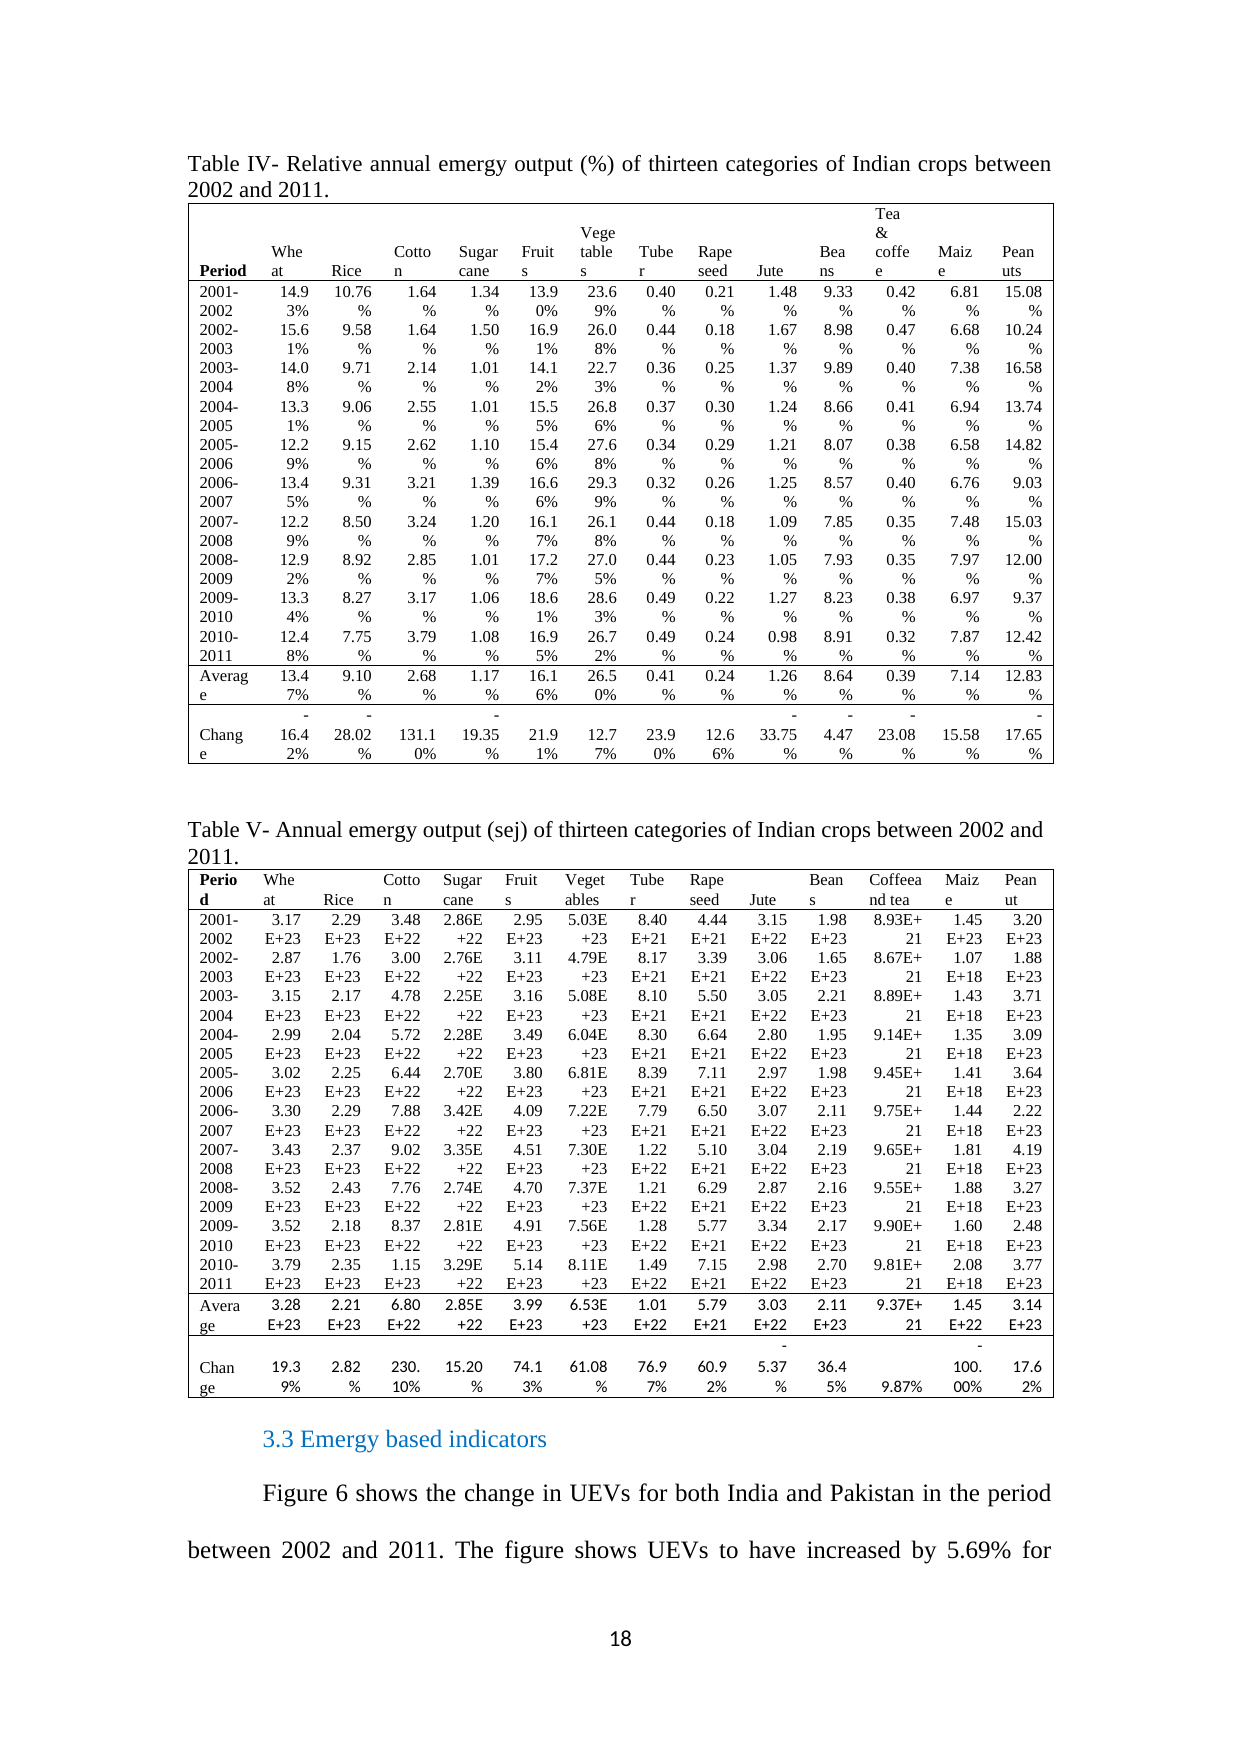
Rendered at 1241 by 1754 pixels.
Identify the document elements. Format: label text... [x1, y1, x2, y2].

table_cell 1.88E+23 [993, 948, 1053, 986]
table_cell 8.92% [320, 550, 383, 588]
table_cell 2.08E+18 [934, 1255, 993, 1293]
table_cell 1.98E+23 [798, 910, 858, 948]
table_cell 2001-2002 [189, 281, 260, 320]
table_cell 2.98E+22 [738, 1255, 798, 1293]
table_cell 2004-2005 [189, 396, 260, 435]
table_cell 7.97% [927, 550, 991, 588]
table_cell 13.90% [510, 281, 569, 320]
table_cell 5.50E+21 [678, 986, 738, 1024]
table_cell 1.01% [448, 396, 510, 435]
table_cell 16.16% [510, 666, 569, 704]
table_cell 2.55% [383, 396, 447, 435]
table_cell 9.37E+21 [858, 1294, 933, 1334]
table_cell 2009-2010 [189, 1216, 252, 1254]
table_cell 8.10E+21 [619, 986, 678, 1024]
table_cell 6.80E+22 [372, 1294, 432, 1334]
table_cell 2004-2005 [189, 1025, 252, 1063]
table_cell 1.64% [383, 320, 447, 358]
table_cell 16.17% [510, 511, 569, 550]
table_cell 2.18E+23 [312, 1216, 372, 1254]
table_cell 28.63% [569, 588, 628, 626]
table_cell 2.43E+23 [312, 1178, 372, 1216]
table_cell 17.27% [510, 550, 569, 588]
table_cell 2.76E+22 [432, 948, 494, 986]
table_cell 2009-2010 [189, 588, 260, 626]
table_cell 1.76E+23 [312, 948, 372, 986]
table_cell 1.22E+22 [619, 1140, 678, 1178]
table_cell 3.00E+22 [372, 948, 432, 986]
table_cell 4.51E+23 [494, 1140, 554, 1178]
table_cell 5.14E+23 [494, 1255, 554, 1293]
table_cell 2.62% [383, 435, 447, 473]
table_cell 36.45% [798, 1336, 858, 1397]
table_cell 2.29E+23 [312, 910, 372, 948]
table_cell 0.18% [687, 511, 745, 550]
table_header Period [189, 870, 252, 908]
table_cell 13.31% [260, 396, 320, 435]
table_cell 2.17E+23 [798, 1216, 858, 1254]
table_cell 8.50% [320, 511, 383, 550]
table_cell 2.16E+23 [798, 1178, 858, 1216]
table_cell 2.48E+23 [993, 1216, 1053, 1254]
table_header Fruits [494, 870, 554, 908]
table_cell 6.04E+23 [554, 1025, 618, 1063]
table_cell 2002-2003 [189, 320, 260, 358]
table_cell 1.37% [745, 358, 808, 396]
table_cell 14.93% [260, 281, 320, 320]
table_cell 1.10% [448, 435, 510, 473]
table_cell 3.16E+23 [494, 986, 554, 1024]
table_cell 13.47% [260, 666, 320, 704]
table_cell 5.10E+21 [678, 1140, 738, 1178]
table_cell 0.49% [628, 626, 687, 665]
table_cell 9.58% [320, 320, 383, 358]
table_cell 3.15E+22 [738, 910, 798, 948]
table_cell 12.92% [260, 550, 320, 588]
table_cell 2.85% [383, 550, 447, 588]
table_cell 131.10% [383, 705, 447, 763]
table_cell 3.28E+23 [252, 1294, 312, 1334]
table_cell 0.41% [864, 396, 927, 435]
table_cell 15.03% [991, 511, 1053, 550]
table_cell 7.79E+21 [619, 1101, 678, 1139]
table_cell -100.00% [934, 1336, 993, 1397]
table_cell 6.64E+21 [678, 1025, 738, 1063]
table_cell 9.71% [320, 358, 383, 396]
table_cell 1.44E+18 [934, 1101, 993, 1139]
table_cell 8.37E+22 [372, 1216, 432, 1254]
table_cell 3.05E+22 [738, 986, 798, 1024]
table_cell 6.44E+22 [372, 1063, 432, 1101]
table_cell 8.91% [808, 626, 864, 665]
table_cell 2006-2007 [189, 473, 260, 511]
table_cell 1.28E+22 [619, 1216, 678, 1254]
table_cell 0.24% [687, 626, 745, 665]
table_cell 14.12% [510, 358, 569, 396]
table_cell 2005-2006 [189, 1063, 252, 1101]
table_cell 0.32% [628, 473, 687, 511]
table_header Sugarcane [448, 204, 510, 280]
table_cell 6.68% [927, 320, 991, 358]
table_cell 2.25E+22 [432, 986, 494, 1024]
table_cell 8.89E+21 [858, 986, 933, 1024]
table_cell 61.08% [554, 1336, 618, 1397]
table_cell 3.79E+23 [252, 1255, 312, 1293]
table_cell 1.01% [448, 358, 510, 396]
table_cell 1.98E+23 [798, 1063, 858, 1101]
table_cell 0.40% [864, 473, 927, 511]
table_cell 1.95E+23 [798, 1025, 858, 1063]
table_cell 2010-2011 [189, 1255, 252, 1293]
table_cell 2.11E+23 [798, 1101, 858, 1139]
table_cell -16.42% [260, 705, 320, 763]
table_header Rapeseed [678, 870, 738, 908]
table_cell 1.39% [448, 473, 510, 511]
table_cell 2.68% [383, 666, 447, 704]
table_cell 3.17E+23 [252, 910, 312, 948]
table_cell 9.14E+21 [858, 1025, 933, 1063]
table_cell 8.64% [808, 666, 864, 704]
table_cell 3.35E+22 [432, 1140, 494, 1178]
table_cell 1.06% [448, 588, 510, 626]
table_cell 3.43E+23 [252, 1140, 312, 1178]
table_cell 2005-2006 [189, 435, 260, 473]
table_cell 3.52E+23 [252, 1178, 312, 1216]
table_cell 9.65E+21 [858, 1140, 933, 1178]
table_cell 26.72% [569, 626, 628, 665]
table_cell 10.24% [991, 320, 1053, 358]
table_cell 4.70E+23 [494, 1178, 554, 1216]
table_cell 7.76E+22 [372, 1178, 432, 1216]
table_cell 16.95% [510, 626, 569, 665]
table_cell 0.37% [628, 396, 687, 435]
table_cell 9.02E+22 [372, 1140, 432, 1178]
table_cell 3.11E+23 [494, 948, 554, 986]
table_cell 3.02E+23 [252, 1063, 312, 1101]
table_cell 3.52E+23 [252, 1216, 312, 1254]
table_cell 13.34% [260, 588, 320, 626]
table_cell 4.78E+22 [372, 986, 432, 1024]
table_cell 29.39% [569, 473, 628, 511]
table_cell 0.35% [864, 550, 927, 588]
table_cell 27.68% [569, 435, 628, 473]
table_cell 12.29% [260, 511, 320, 550]
table_cell 6.81E+23 [554, 1063, 618, 1101]
table_cell 76.97% [619, 1336, 678, 1397]
table_cell 2008-2009 [189, 550, 260, 588]
table_cell 1.21% [745, 435, 808, 473]
table_header Cotton [383, 204, 447, 280]
table_cell 0.38% [864, 588, 927, 626]
table_cell 9.87% [858, 1336, 933, 1397]
table_cell 6.76% [927, 473, 991, 511]
table_cell 3.34E+22 [738, 1216, 798, 1254]
table_cell 12.77% [569, 705, 628, 763]
table_cell 1.20% [448, 511, 510, 550]
table_cell 60.92% [678, 1336, 738, 1397]
table_cell 12.66% [687, 705, 745, 763]
table_cell 1.50% [448, 320, 510, 358]
table_header Period [189, 204, 260, 280]
table_cell 2.95E+23 [494, 910, 554, 948]
table_cell 2.97E+22 [738, 1063, 798, 1101]
table_cell Change [189, 1336, 252, 1397]
table_cell 27.05% [569, 550, 628, 588]
table_cell 0.40% [864, 358, 927, 396]
table_cell -19.35% [448, 705, 510, 763]
table_cell 2010-2011 [189, 626, 260, 665]
table_cell 6.53E+23 [554, 1294, 618, 1334]
table_header Rice [312, 870, 372, 908]
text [187, 1478, 1053, 1564]
table_cell 10.76% [320, 281, 383, 320]
table_cell 1.48% [745, 281, 808, 320]
table_cell 0.23% [687, 550, 745, 588]
table_header Maize [934, 870, 993, 908]
table_header Tuber [628, 204, 687, 280]
table_cell 21.91% [510, 705, 569, 763]
table_cell 17.62% [993, 1336, 1053, 1397]
table_cell 15.46% [510, 435, 569, 473]
table_cell 6.50E+21 [678, 1101, 738, 1139]
table_cell 1.45E+23 [934, 910, 993, 948]
table_cell 1.35E+18 [934, 1025, 993, 1063]
table_cell 2.29E+23 [312, 1101, 372, 1139]
table_cell -23.08% [864, 705, 927, 763]
table_cell -17.65% [991, 705, 1053, 763]
table_cell Average [189, 666, 260, 704]
table_cell 2.28E+22 [432, 1025, 494, 1063]
table_cell 2007-2008 [189, 511, 260, 550]
table_cell 1.09% [745, 511, 808, 550]
table_cell 9.33% [808, 281, 864, 320]
table_cell 2.22E+23 [993, 1101, 1053, 1139]
table_cell 1.60E+18 [934, 1216, 993, 1254]
table_cell 3.79% [383, 626, 447, 665]
table_cell 26.18% [569, 511, 628, 550]
table_cell 0.25% [687, 358, 745, 396]
table_cell 0.49% [628, 588, 687, 626]
table_cell -5.37% [738, 1336, 798, 1397]
table_cell 2.21E+23 [312, 1294, 372, 1334]
table_cell 1.67% [745, 320, 808, 358]
table_cell 2.99E+23 [252, 1025, 312, 1063]
table_cell 7.48% [927, 511, 991, 550]
table_cell 2.82% [312, 1336, 372, 1397]
table_header Beans [798, 870, 858, 908]
table_cell 9.37% [991, 588, 1053, 626]
table_cell 16.91% [510, 320, 569, 358]
table_cell 7.11E+21 [678, 1063, 738, 1101]
table_header Tea & coffee [864, 204, 927, 280]
text 3.3 Emergy based indicators [187, 1424, 1053, 1453]
table_cell 2007-2008 [189, 1140, 252, 1178]
table_cell 4.19E+23 [993, 1140, 1053, 1178]
table_cell 2.74E+22 [432, 1178, 494, 1216]
table_cell 12.42% [991, 626, 1053, 665]
table_cell 16.58% [991, 358, 1053, 396]
table_header Wheat [252, 870, 312, 908]
table_cell 3.20E+23 [993, 910, 1053, 948]
table_cell 0.18% [687, 320, 745, 358]
table_cell 1.26% [745, 666, 808, 704]
table_cell 7.30E+23 [554, 1140, 618, 1178]
table_cell 3.14E+23 [993, 1294, 1053, 1334]
table_cell -28.02% [320, 705, 383, 763]
table_cell 3.09E+23 [993, 1025, 1053, 1063]
table_header Rapeseed [687, 204, 745, 280]
table_cell 9.55E+21 [858, 1178, 933, 1216]
table_cell 19.39% [252, 1336, 312, 1397]
table_cell 15.58% [927, 705, 991, 763]
table_cell 2.37E+23 [312, 1140, 372, 1178]
table_cell 0.24% [687, 666, 745, 704]
table_cell 8.23% [808, 588, 864, 626]
table_cell 9.10% [320, 666, 383, 704]
table_cell 8.07% [808, 435, 864, 473]
table_cell 9.45E+21 [858, 1063, 933, 1101]
table_cell 8.11E+23 [554, 1255, 618, 1293]
table_cell 1.41E+18 [934, 1063, 993, 1101]
table_cell 1.25% [745, 473, 808, 511]
table_cell 2.19E+23 [798, 1140, 858, 1178]
table_cell 0.42% [864, 281, 927, 320]
table_cell 0.40% [628, 281, 687, 320]
table_cell 1.24% [745, 396, 808, 435]
table_cell 7.56E+23 [554, 1216, 618, 1254]
table_cell 7.85% [808, 511, 864, 550]
table_header Rice [320, 204, 383, 280]
table_cell 3.80E+23 [494, 1063, 554, 1101]
table_cell 3.64E+23 [993, 1063, 1053, 1101]
table_cell 1.17% [448, 666, 510, 704]
table_cell 8.98% [808, 320, 864, 358]
table_cell 2.35E+23 [312, 1255, 372, 1293]
table_cell 9.15% [320, 435, 383, 473]
table_cell 26.50% [569, 666, 628, 704]
table_cell 2.04E+23 [312, 1025, 372, 1063]
table_header Sugarcane [432, 870, 494, 908]
table_cell 3.21% [383, 473, 447, 511]
table_cell 23.69% [569, 281, 628, 320]
table_cell 2.21E+23 [798, 986, 858, 1024]
table_cell 22.73% [569, 358, 628, 396]
table_header Peanut [993, 870, 1053, 908]
table_cell 7.88E+22 [372, 1101, 432, 1139]
table_cell 0.44% [628, 320, 687, 358]
table_cell 1.08% [448, 626, 510, 665]
table_cell 14.82% [991, 435, 1053, 473]
table_cell 6.94% [927, 396, 991, 435]
table_cell 0.47% [864, 320, 927, 358]
table_cell 2.87E+23 [252, 948, 312, 986]
table_cell Average [189, 1294, 252, 1334]
table_cell 8.66% [808, 396, 864, 435]
table_cell 2.70E+23 [798, 1255, 858, 1293]
table_cell 3.42E+22 [432, 1101, 494, 1139]
table_cell 0.44% [628, 511, 687, 550]
table_cell 3.07E+22 [738, 1101, 798, 1139]
table_header Jute [738, 870, 798, 908]
table_cell 1.01E+22 [619, 1294, 678, 1334]
table_cell 1.15E+23 [372, 1255, 432, 1293]
table_cell 12.48% [260, 626, 320, 665]
text Table IV- Relative annual emergy output (%) of thirteen categories of Indian crops between 2002 and 2011. [187, 150, 1053, 203]
table_cell 3.71E+23 [993, 986, 1053, 1024]
table_cell 1.07E+18 [934, 948, 993, 986]
table_cell 16.66% [510, 473, 569, 511]
table_cell 8.67E+21 [858, 948, 933, 986]
table_cell 2003-2004 [189, 986, 252, 1024]
table_cell 9.75E+21 [858, 1101, 933, 1139]
table_cell 23.90% [628, 705, 687, 763]
table_cell 3.77E+23 [993, 1255, 1053, 1293]
table_cell 2.14% [383, 358, 447, 396]
table_cell 4.91E+23 [494, 1216, 554, 1254]
table_cell 8.30E+21 [619, 1025, 678, 1063]
table_cell 3.24% [383, 511, 447, 550]
table_cell 3.39E+21 [678, 948, 738, 986]
table_cell 2.17E+23 [312, 986, 372, 1024]
table_cell 0.29% [687, 435, 745, 473]
table_cell 2001-2002 [189, 910, 252, 948]
table_cell 0.44% [628, 550, 687, 588]
table_cell 7.38% [927, 358, 991, 396]
table_cell 1.01% [448, 550, 510, 588]
table_cell 9.89% [808, 358, 864, 396]
table_cell 1.21E+22 [619, 1178, 678, 1216]
table_cell 15.55% [510, 396, 569, 435]
table_header Beans [808, 204, 864, 280]
table_cell 1.27% [745, 588, 808, 626]
table_cell 6.58% [927, 435, 991, 473]
table_cell 2.80E+22 [738, 1025, 798, 1063]
table_cell 9.03% [991, 473, 1053, 511]
table_cell 18.61% [510, 588, 569, 626]
table_cell 12.00% [991, 550, 1053, 588]
table_cell 0.39% [864, 666, 927, 704]
table_cell 1.45E+22 [934, 1294, 993, 1334]
table_cell 0.22% [687, 588, 745, 626]
table_cell 4.09E+23 [494, 1101, 554, 1139]
table_cell 3.06E+22 [738, 948, 798, 986]
table_cell 2.85E+22 [432, 1294, 494, 1334]
table_cell 7.14% [927, 666, 991, 704]
table_cell 8.40E+21 [619, 910, 678, 948]
table_cell 7.75% [320, 626, 383, 665]
table_cell 26.08% [569, 320, 628, 358]
table_cell 6.29E+21 [678, 1178, 738, 1216]
table_cell 3.30E+23 [252, 1101, 312, 1139]
table_cell 1.05% [745, 550, 808, 588]
table_cell 9.06% [320, 396, 383, 435]
table_cell 0.34% [628, 435, 687, 473]
table_header Jute [745, 204, 808, 280]
table_cell 9.31% [320, 473, 383, 511]
table_cell 13.74% [991, 396, 1053, 435]
table_header Coffeeand tea [858, 870, 933, 908]
table_cell 6.97% [927, 588, 991, 626]
table_cell 74.13% [494, 1336, 554, 1397]
table_header Fruits [510, 204, 569, 280]
table_cell 7.93% [808, 550, 864, 588]
table_cell 0.32% [864, 626, 927, 665]
table_cell 3.15E+23 [252, 986, 312, 1024]
table_cell 15.61% [260, 320, 320, 358]
table_cell 0.30% [687, 396, 745, 435]
table_cell 2008-2009 [189, 1178, 252, 1216]
table_cell 1.88E+18 [934, 1178, 993, 1216]
table_cell 2.25E+23 [312, 1063, 372, 1101]
table_cell 26.86% [569, 396, 628, 435]
table_cell 5.72E+22 [372, 1025, 432, 1063]
table_cell 5.08E+23 [554, 986, 618, 1024]
table_cell 2002-2003 [189, 948, 252, 986]
table_cell 3.49E+23 [494, 1025, 554, 1063]
table_cell 4.79E+23 [554, 948, 618, 986]
table_header Wheat [260, 204, 320, 280]
table_cell 6.81% [927, 281, 991, 320]
table_cell 3.17% [383, 588, 447, 626]
table_cell 230.10% [372, 1336, 432, 1397]
table_header Peanuts [991, 204, 1053, 280]
table_cell 0.38% [864, 435, 927, 473]
text Table V- Annual emergy output (sej) of thirteen categories of Indian crops between 2002 and 2011. [187, 816, 1053, 869]
table_header Tuber [619, 870, 678, 908]
table_header Maize [927, 204, 991, 280]
table_cell 3.99E+23 [494, 1294, 554, 1334]
table_cell 0.26% [687, 473, 745, 511]
table_cell 13.45% [260, 473, 320, 511]
table_cell 7.87% [927, 626, 991, 665]
table_cell 2.86E+22 [432, 910, 494, 948]
table_cell 3.29E+22 [432, 1255, 494, 1293]
table_cell 14.08% [260, 358, 320, 396]
table_cell 1.34% [448, 281, 510, 320]
table_cell 1.43E+18 [934, 986, 993, 1024]
table_cell 2.81E+22 [432, 1216, 494, 1254]
table_cell 5.03E+23 [554, 910, 618, 948]
table_cell 2.70E+22 [432, 1063, 494, 1101]
table_cell 8.93E+21 [858, 910, 933, 948]
table_cell -4.47% [808, 705, 864, 763]
table_cell 2006-2007 [189, 1101, 252, 1139]
table_cell 7.22E+23 [554, 1101, 618, 1139]
table_cell -33.75% [745, 705, 808, 763]
table_cell 8.39E+21 [619, 1063, 678, 1101]
table_cell 3.27E+23 [993, 1178, 1053, 1216]
table_cell 0.98% [745, 626, 808, 665]
table_cell 15.20% [432, 1336, 494, 1397]
table_cell 2.87E+22 [738, 1178, 798, 1216]
table_cell 1.65E+23 [798, 948, 858, 986]
table_cell 2003-2004 [189, 358, 260, 396]
table_cell 0.41% [628, 666, 687, 704]
table_cell 7.37E+23 [554, 1178, 618, 1216]
table_cell 0.21% [687, 281, 745, 320]
table_cell 8.27% [320, 588, 383, 626]
table_cell 9.90E+21 [858, 1216, 933, 1254]
table_cell 1.64% [383, 281, 447, 320]
table_header Vegetables [554, 870, 618, 908]
table_cell 0.35% [864, 511, 927, 550]
table_cell 8.57% [808, 473, 864, 511]
table_cell 3.03E+22 [738, 1294, 798, 1334]
table_cell Change [189, 705, 260, 763]
table_cell 8.17E+21 [619, 948, 678, 986]
table_cell 7.15E+21 [678, 1255, 738, 1293]
table_cell 15.08% [991, 281, 1053, 320]
table_cell 2.11E+23 [798, 1294, 858, 1334]
table_cell 5.77E+21 [678, 1216, 738, 1254]
table_cell 4.44E+21 [678, 910, 738, 948]
table_header Cotton [372, 870, 432, 908]
table_cell 12.29% [260, 435, 320, 473]
table_cell 12.83% [991, 666, 1053, 704]
table_cell 1.49E+22 [619, 1255, 678, 1293]
table_cell 9.81E+21 [858, 1255, 933, 1293]
table_header Vegetables [569, 204, 628, 280]
table_cell 3.04E+22 [738, 1140, 798, 1178]
table_cell 1.81E+18 [934, 1140, 993, 1178]
table_cell 5.79E+21 [678, 1294, 738, 1334]
table_cell 0.36% [628, 358, 687, 396]
table_cell 3.48E+22 [372, 910, 432, 948]
